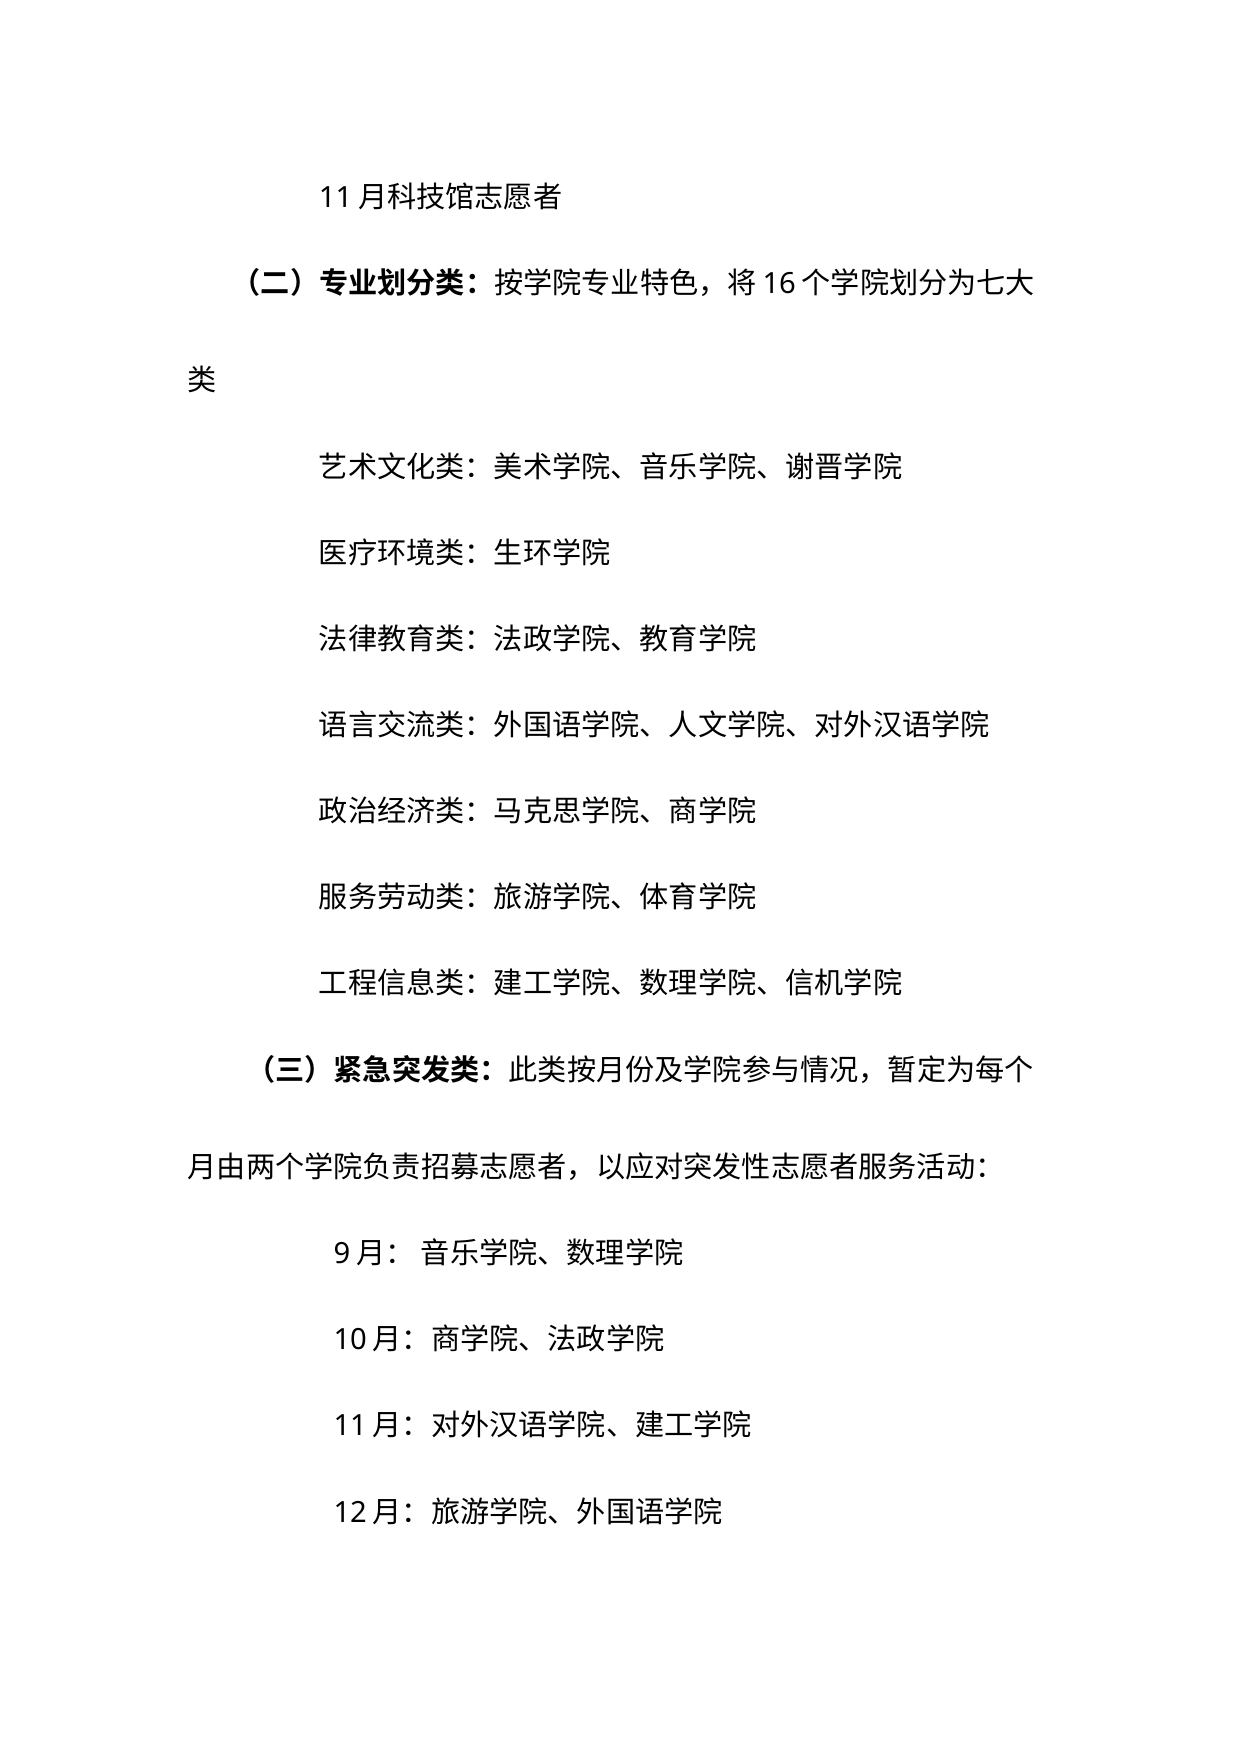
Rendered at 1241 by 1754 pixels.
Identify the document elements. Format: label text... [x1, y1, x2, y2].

text 法律教育类：法政学院、教育学院 [187, 604, 1053, 669]
text 政治经济类：马克思学院、商学院 [187, 776, 1053, 841]
text 医疗环境类：生环学院 [187, 518, 1053, 583]
text 10月：商学院、法政学院 [187, 1304, 1053, 1369]
text 12月：旅游学院、外国语学院 [187, 1477, 1053, 1542]
text （二）专业划分类：按学院专业特色，将16个学院划分为七大类 [187, 248, 1053, 411]
text （三）紧急突发类：此类按月份及学院参与情况，暂定为每个月由两个学院负责招募志愿者，以应对突发性志愿者服务活动： [187, 1035, 1053, 1197]
text 工程信息类：建工学院、数理学院、信机学院 [187, 949, 1053, 1014]
text 9月： 音乐学院、数理学院 [187, 1218, 1053, 1283]
text 语言交流类：外国语学院、人文学院、对外汉语学院 [187, 690, 1053, 755]
text 艺术文化类：美术学院、音乐学院、谢晋学院 [187, 432, 1053, 497]
text 11月科技馆志愿者 [187, 162, 1053, 227]
text 11月：对外汉语学院、建工学院 [187, 1391, 1053, 1456]
text 服务劳动类：旅游学院、体育学院 [187, 862, 1053, 927]
